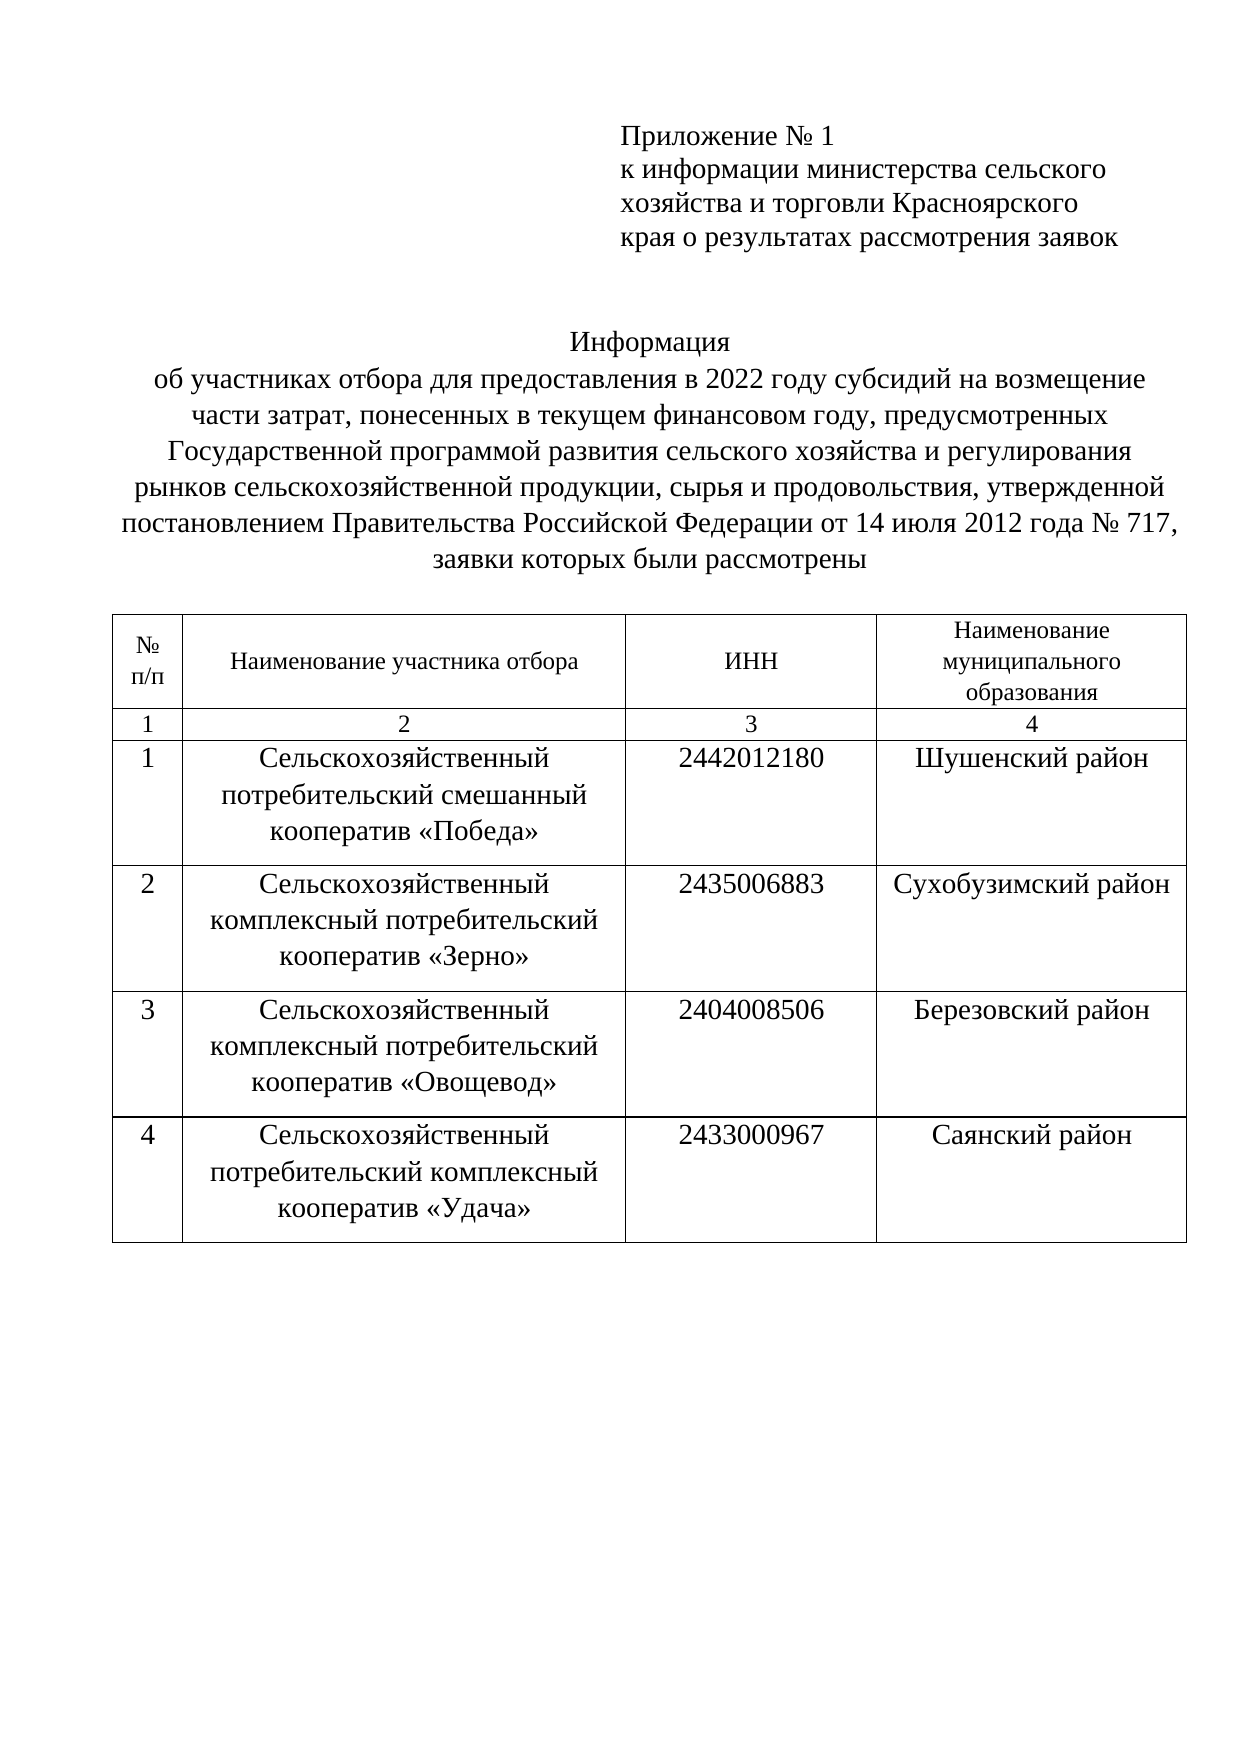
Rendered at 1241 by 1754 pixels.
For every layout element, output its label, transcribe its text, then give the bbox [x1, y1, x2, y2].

table_cell Шушенский район [877, 741, 1186, 865]
table_cell Сельскохозяйственный потребительский смешанный кооператив «Победа» [183, 741, 625, 865]
table_cell 2433000967 [626, 1118, 876, 1242]
table_cell 2 [113, 866, 182, 991]
text к информации министерства сельского [340, 152, 1122, 185]
table_cell 2442012180 [626, 741, 876, 865]
table_cell 3 [113, 992, 182, 1116]
table_cell 1 [113, 741, 182, 865]
table_cell 2404008506 [626, 992, 876, 1116]
table_cell 4 [877, 709, 1186, 739]
table_header Наименование участника отбора [183, 615, 625, 708]
table_cell Сухобузимский район [877, 866, 1186, 991]
text хозяйства и торговли Красноярского [340, 185, 1122, 219]
table_cell 4 [113, 1118, 182, 1242]
table_header № п/п [113, 615, 182, 708]
text Приложение № 1 [340, 118, 1122, 152]
table_cell 2435006883 [626, 866, 876, 991]
table_header ИНН [626, 615, 876, 708]
table_header Наименование муниципального образования [877, 615, 1186, 708]
table_cell Сельскохозяйственный комплексный потребительский кооператив «Овощевод» [183, 992, 625, 1116]
table_cell Березовский район [877, 992, 1186, 1116]
table_cell Саянский район [877, 1118, 1186, 1242]
text Информация [118, 324, 1181, 358]
text об участниках отбора для предоставления в 2022 году субсидий на возмещение части затрат, понесенных в текущем финансовом году, предусмотренных Государственной программой развития сельского хозяйства и регулирования рынков сельскохозяйственной продукции, сырья и продовольствия, утвержденной постановлением Правительства Российской Федерации от 14 июля 2012 года № 717, заявки которых были рассмотрены [118, 361, 1181, 575]
table_cell 2 [183, 709, 625, 739]
table_cell 1 [113, 709, 182, 739]
text края о результатах рассмотрения заявок [340, 219, 1122, 252]
table_cell Сельскохозяйственный потребительский комплексный кооператив «Удача» [183, 1118, 625, 1242]
table_cell 3 [626, 709, 876, 739]
table_cell Сельскохозяйственный комплексный потребительский кооператив «Зерно» [183, 866, 625, 991]
